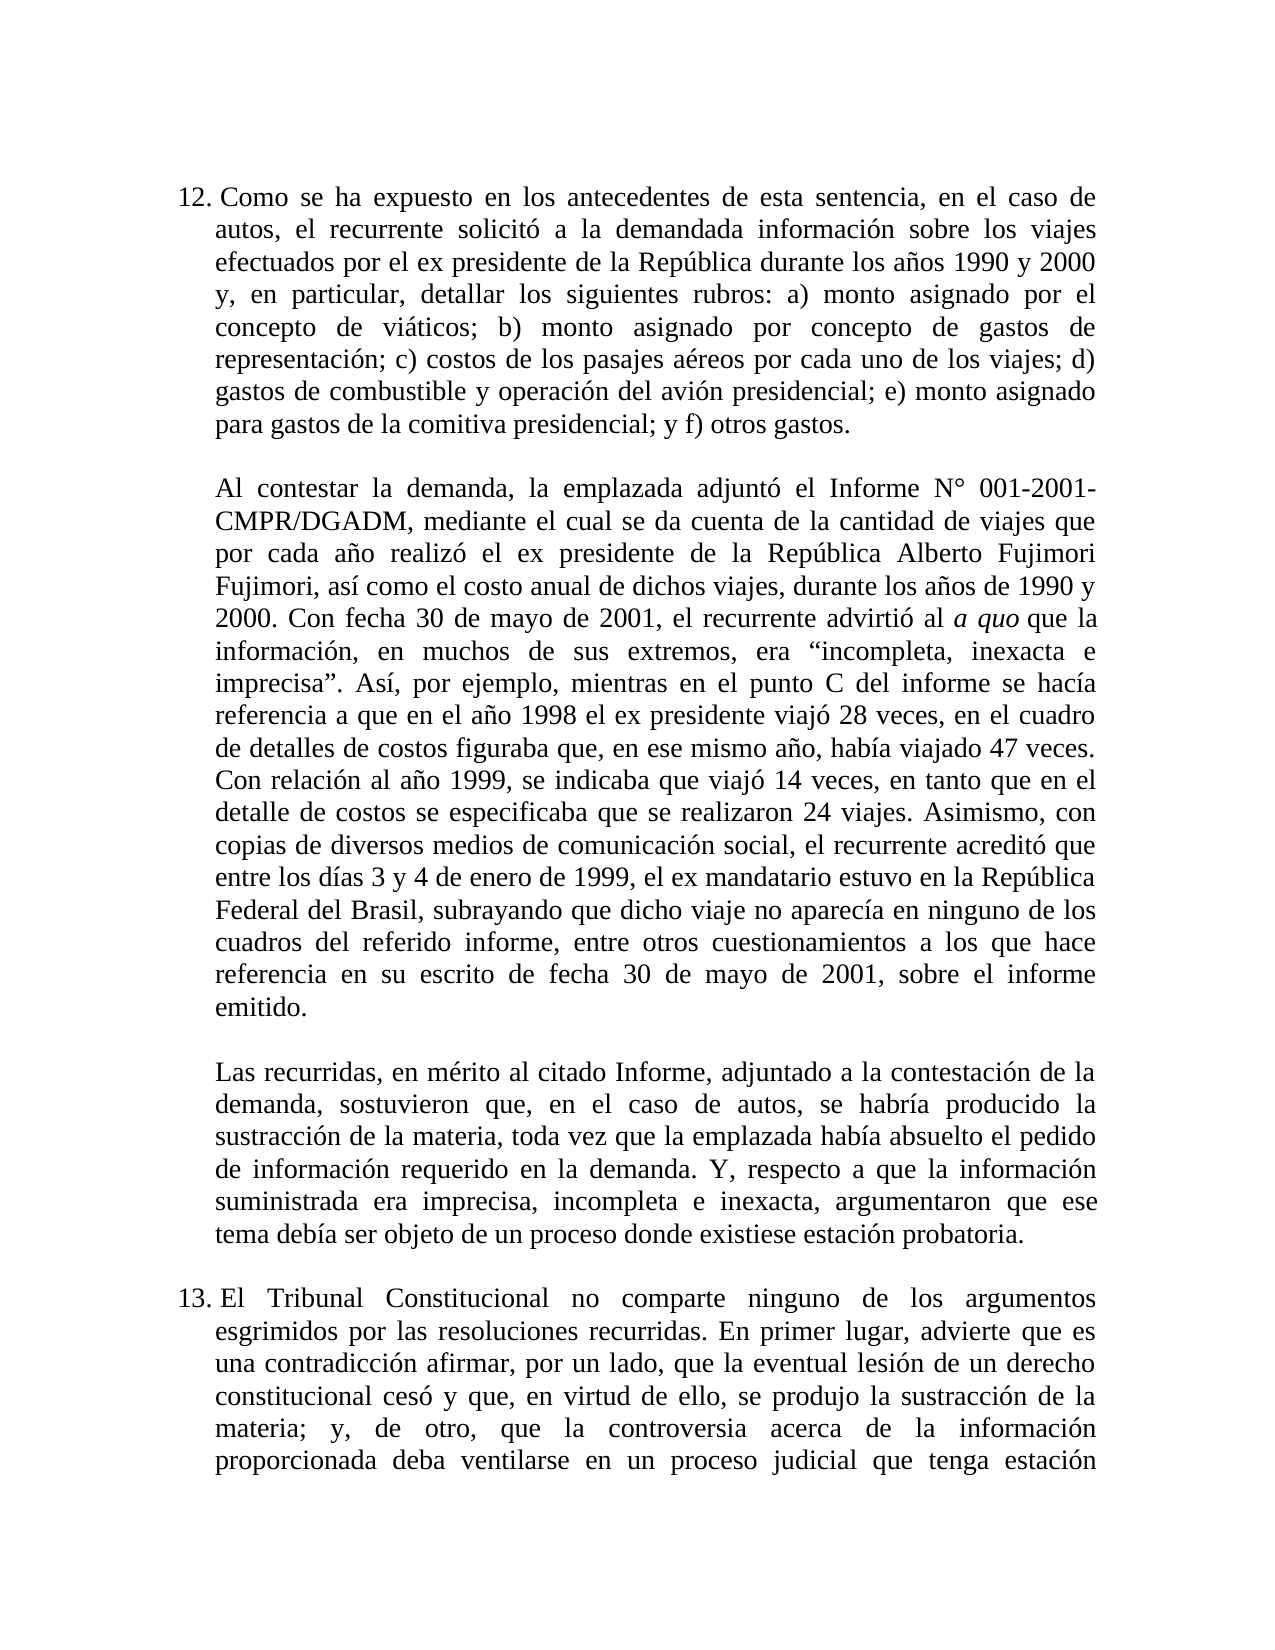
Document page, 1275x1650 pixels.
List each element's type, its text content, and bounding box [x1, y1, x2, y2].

text Al contestar la demanda, la emplazada adjuntó el Informe N° 001-2001-CMPR/DGADM, mediante el cual se da cuenta de la cantidad de viajes que por cada año realizó el ex presidente de la República Alberto Fujimori Fujimori, así como el costo anual de dichos viajes, durante los años de 1990 y 2000. Con fecha 30 de mayo de 2001, el recurrente advirtió al a quo que la información, en muchos de sus extremos, era “incompleta, inexacta e imprecisa”. Así, por ejemplo, mientras en el punto C del informe se hacía referencia a que en el año 1998 el ex presidente viajó 28 veces, en el cuadro de detalles de costos figuraba que, en ese mismo año, había viajado 47 veces. Con relación al año 1999, se indicaba que viajó 14 veces, en tanto que en el detalle de costos se especificaba que se realizaron 24 viajes. Asimismo, con copias de diversos medios de comunicación social, el recurrente acreditó que entre los días 3 y 4 de enero de 1999, el ex mandatario estuvo en la República Federal del Brasil, subrayando que dicho viaje no aparecía en ninguno de los cuadros del referido informe, entre otros cuestionamientos a los que hace referencia en su escrito de fecha 30 de mayo de 2001, sobre el informe emitido. [215, 472, 1098, 1022]
text 12. Como se ha expuesto en los antecedentes de esta sentencia, en el caso de autos, el recurrente solicitó a la demandada información sobre los viajes efectuados por el ex presidente de la República durante los años 1990 y 2000 y, en particular, detallar los siguientes rubros: a) monto asignado por el concepto de viáticos; b) monto asignado por concepto de gastos de representación; c) costos de los pasajes aéreos por cada uno de los viajes; d) gastos de combustible y operación del avión presidencial; e) monto asignado para gastos de la comitiva presidencial; y f) otros gastos. [177, 180, 1098, 439]
text Las recurridas, en mérito al citado Informe, adjuntado a la contestación de la demanda, sostuvieron que, en el caso de autos, se habría producido la sustracción de la materia, toda vez que la emplazada había absuelto el pedido de información requerido en la demanda. Y, respecto a que la información suministrada era imprecisa, incompleta e inexacta, argumentaron que ese tema debía ser objeto de un proceso donde existiese estación probatoria. [215, 1055, 1098, 1249]
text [177, 1281, 1098, 1476]
